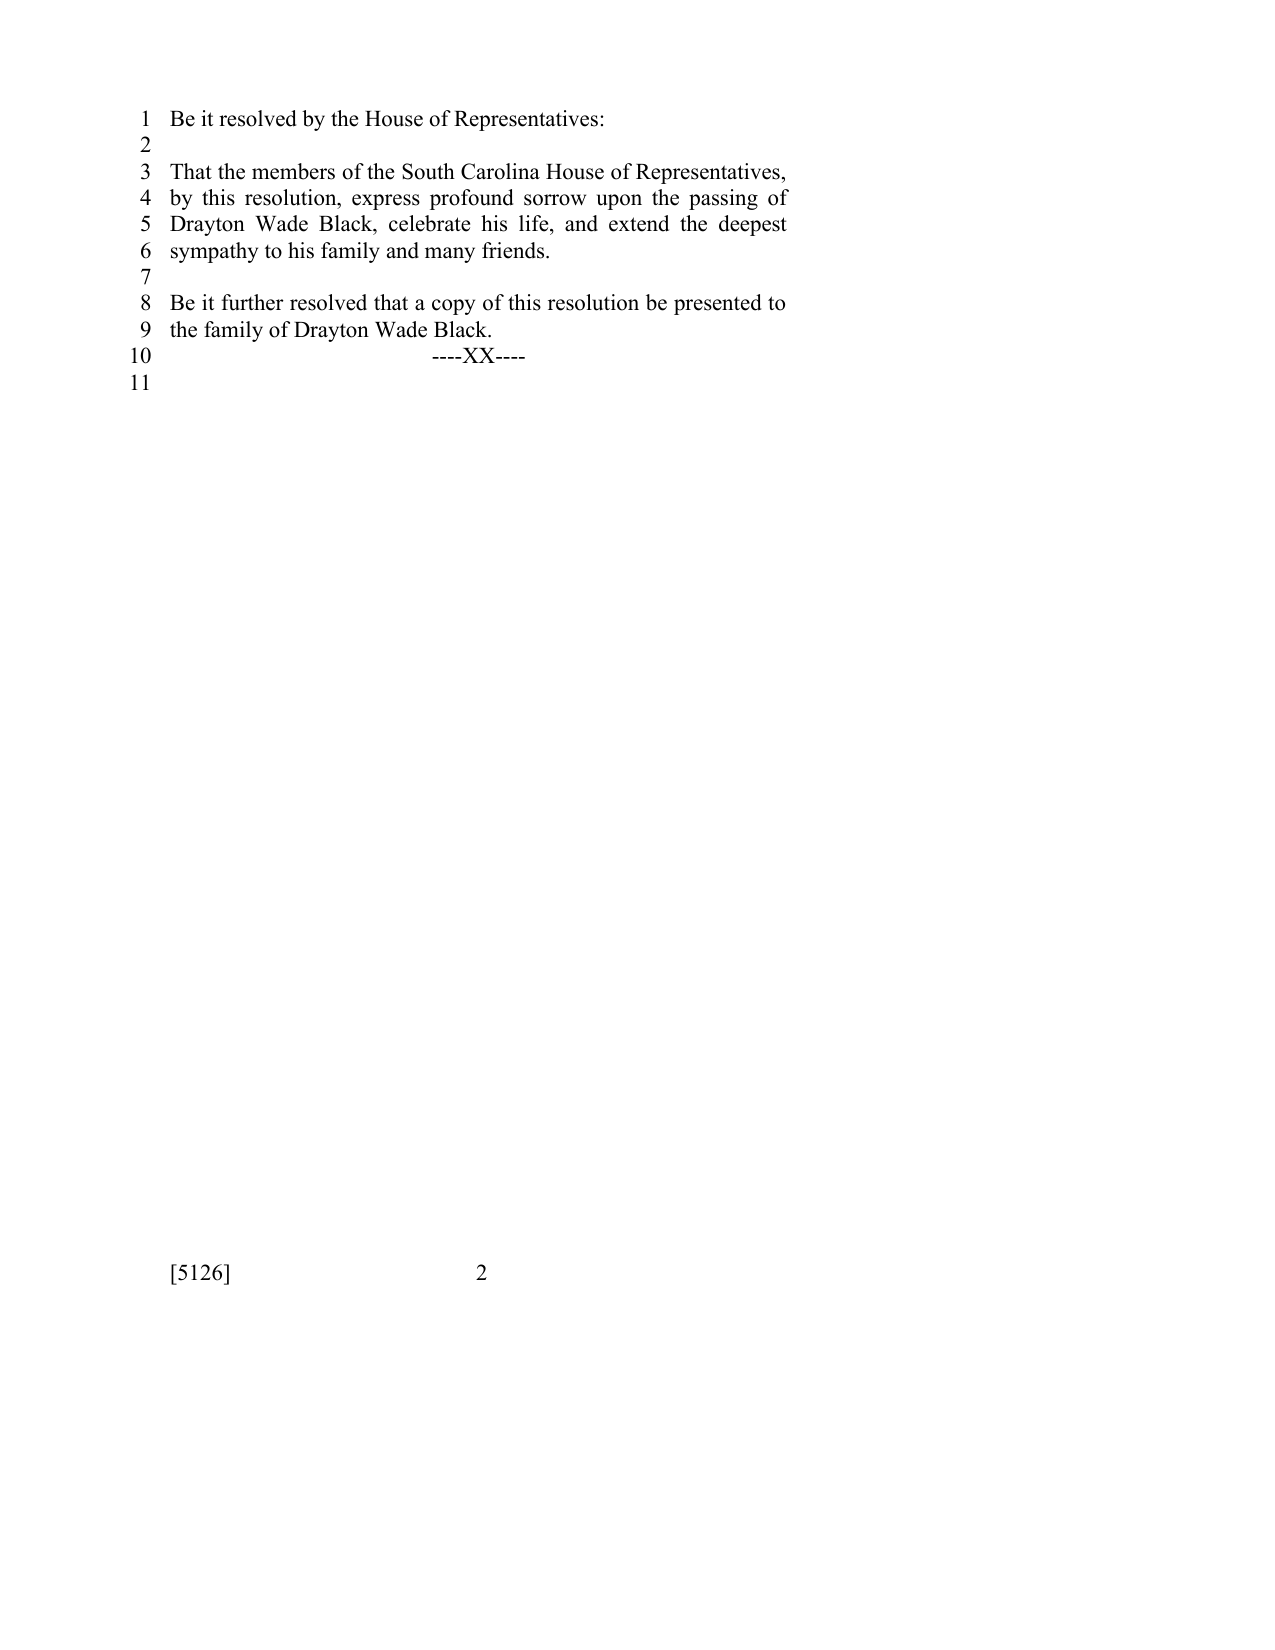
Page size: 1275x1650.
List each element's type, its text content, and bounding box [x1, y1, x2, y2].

text That the members of the South Carolina House of Representatives, by this resolution, express profound sorrow upon the passing of Drayton Wade Black, celebrate his life, and extend the deepest sympathy to his family and many friends. [169, 158, 787, 263]
text ----XX---- [169, 342, 787, 368]
text Be it further resolved that a copy of this resolution be presented to the family of Drayton Wade Black. [169, 289, 787, 342]
text Be it resolved by the House of Representatives: [169, 105, 787, 131]
